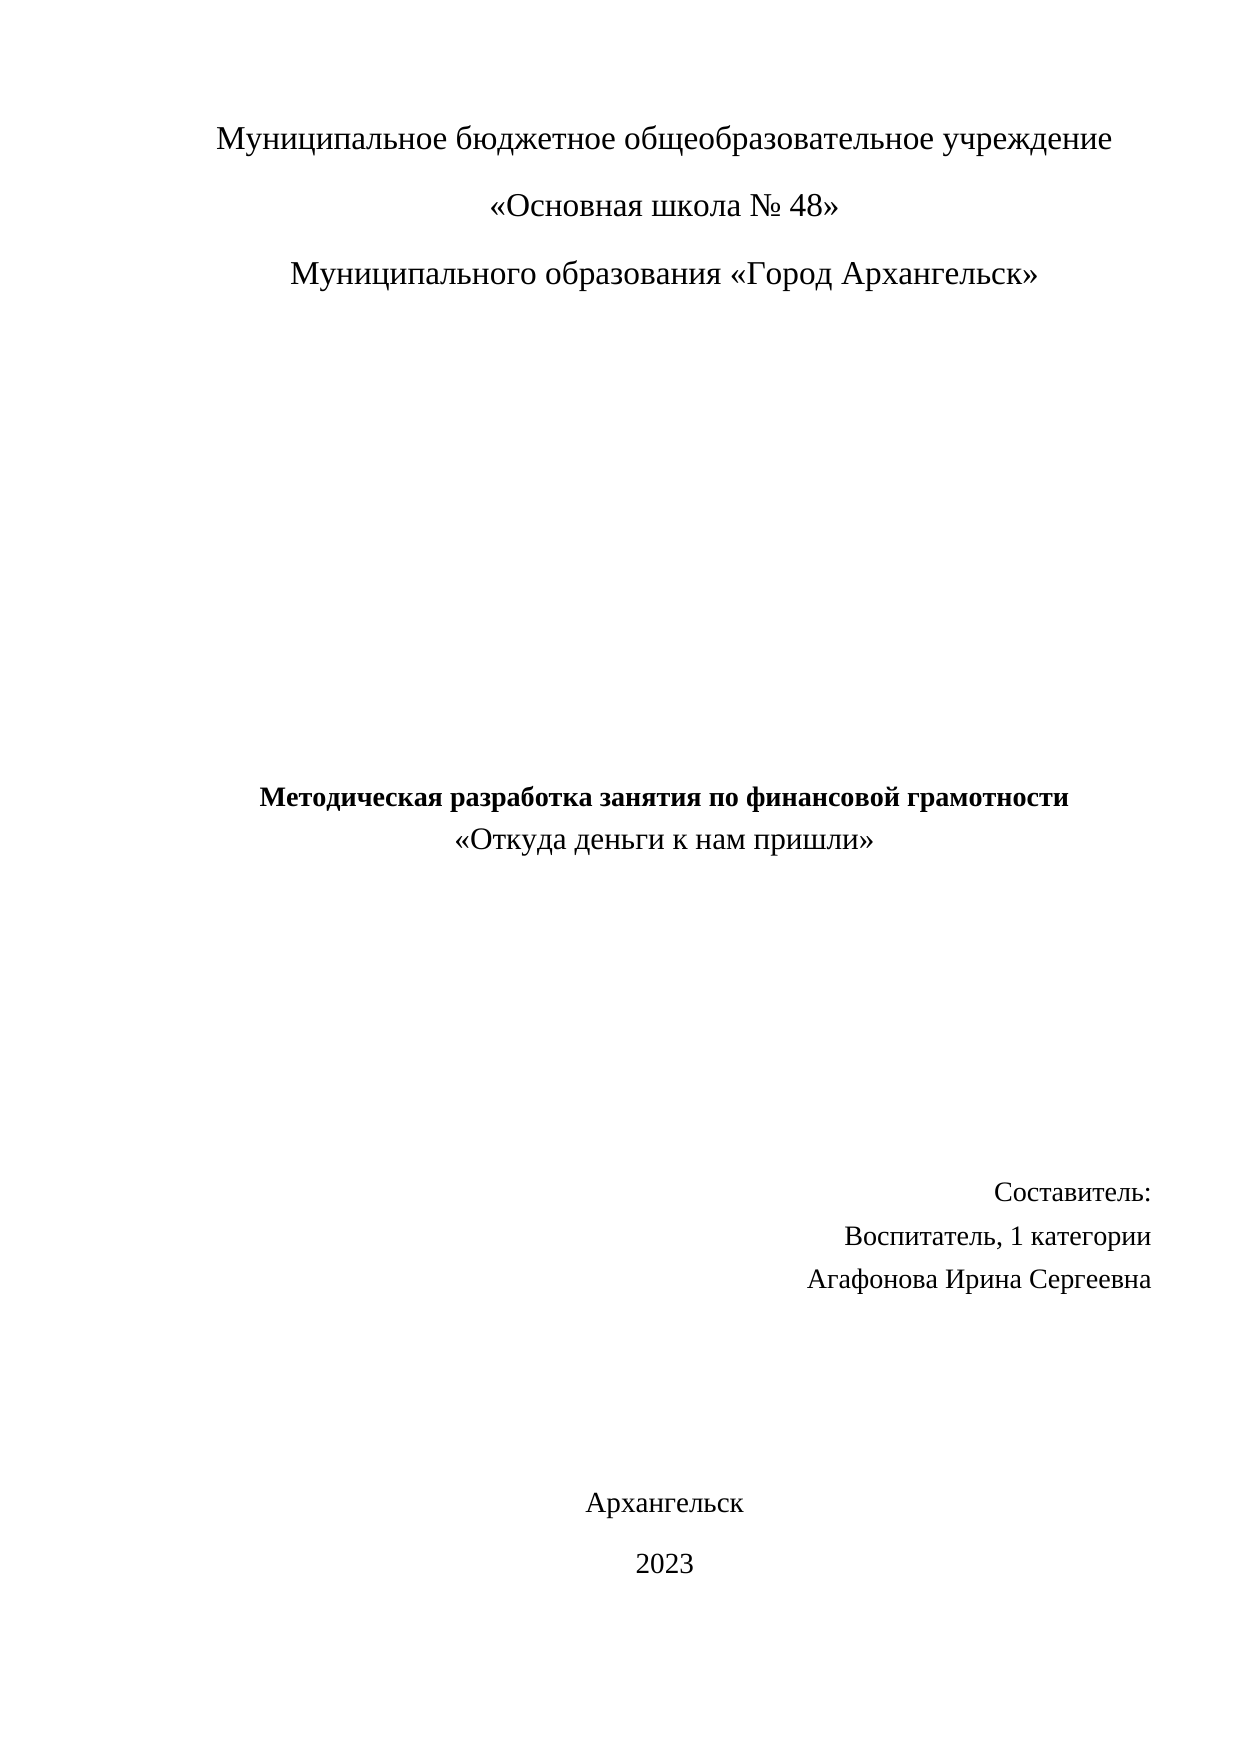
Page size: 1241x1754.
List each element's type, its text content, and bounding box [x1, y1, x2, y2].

text Муниципального образования «Город Архангельск» [177, 253, 1152, 291]
text Воспитатель, 1 категории [177, 1207, 1152, 1251]
text Агафонова Ирина Сергеевна [177, 1251, 1152, 1295]
text Составитель: [177, 1163, 1152, 1207]
text 2023 [177, 1546, 1152, 1580]
text Муниципальное бюджетное общеобразовательное учреждение [177, 118, 1152, 156]
text Методическая разработка занятия по финансовой грамотности «Откуда деньги к нам пришли» [177, 769, 1152, 856]
text Архангельск [177, 1485, 1152, 1519]
text «Основная школа № 48» [177, 186, 1152, 224]
